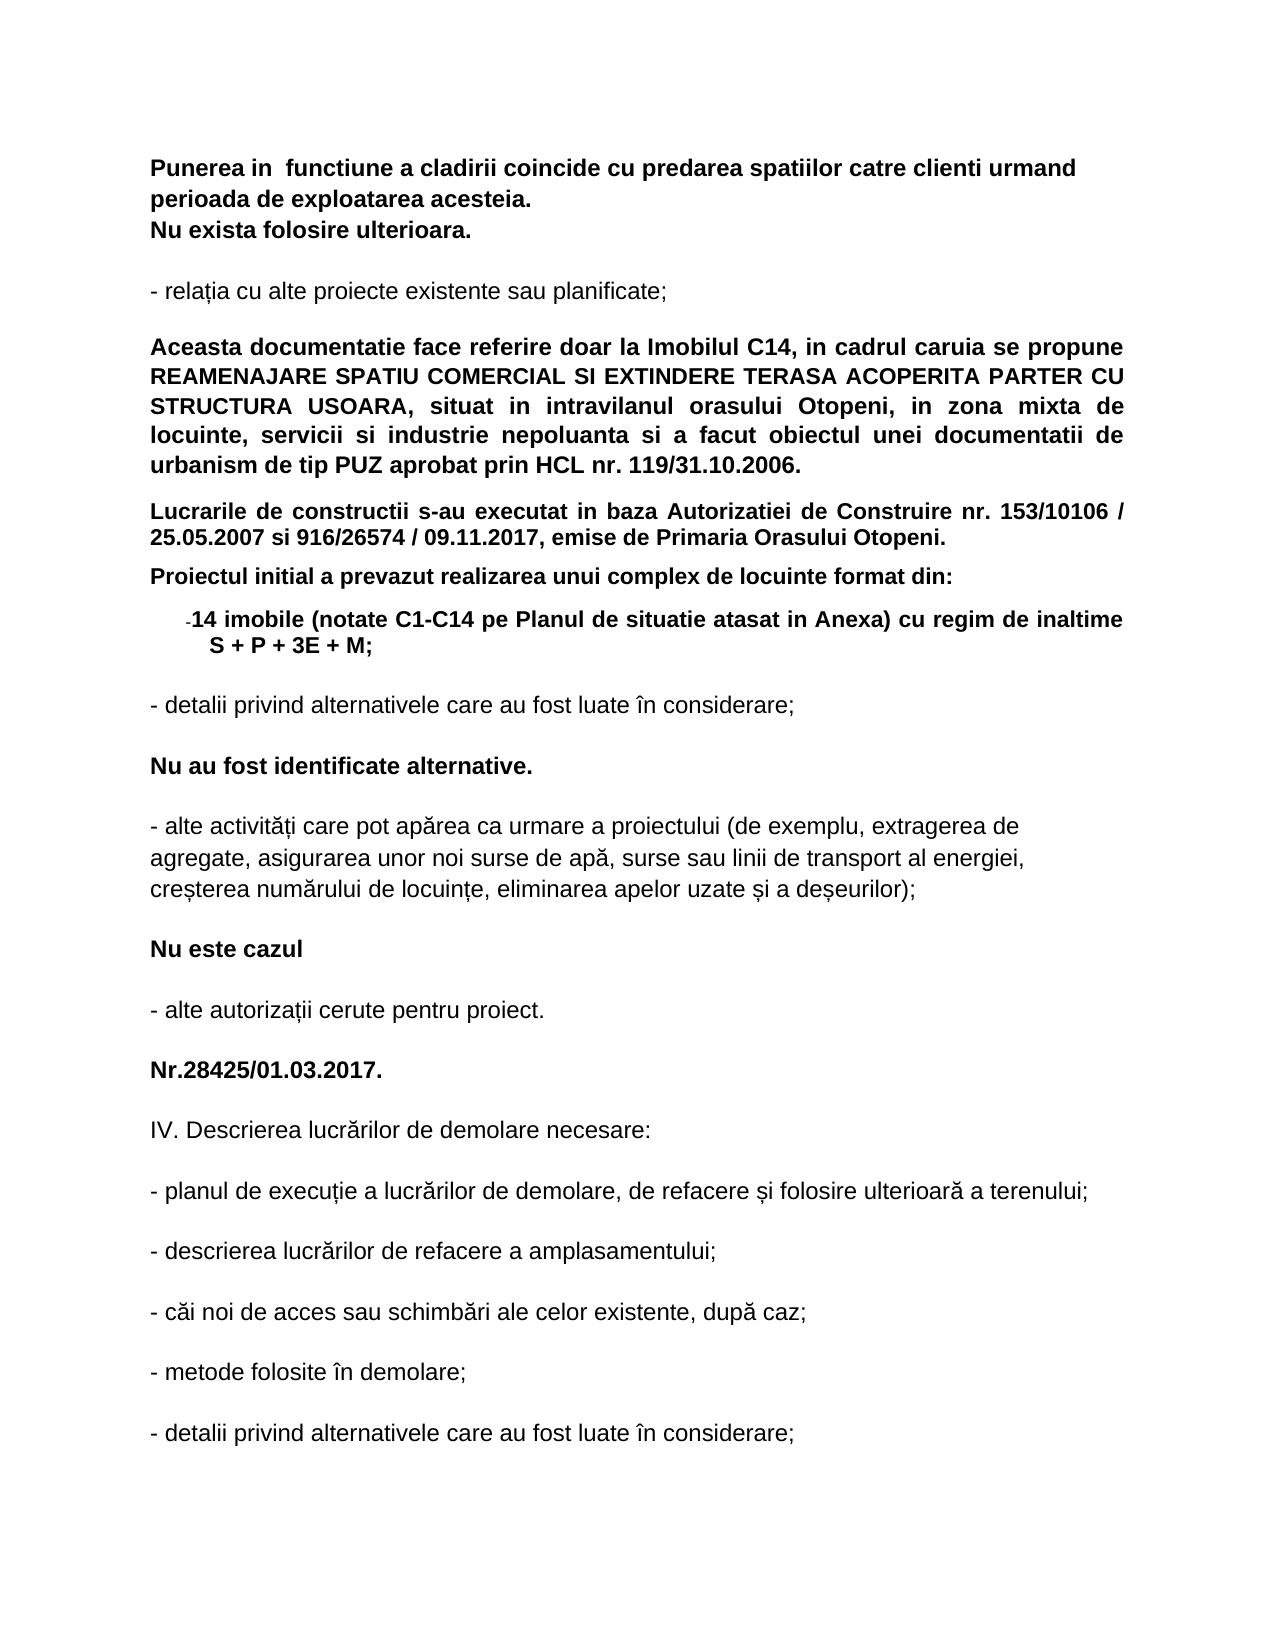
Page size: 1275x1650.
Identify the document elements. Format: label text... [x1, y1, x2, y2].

text Lucrarile de constructii s-au executat in baza Autorizatiei de Construire nr. 153/10106 / 25.05.2007 si 916/26574 / 09.11.2017, emise de Primaria Orasului Otopeni. [150, 498, 1125, 550]
text - detalii privind alternativele care au fost luate în considerare; [150, 688, 1125, 719]
text - căi noi de acces sau schimbări ale celor existente, după caz; [150, 1294, 1125, 1325]
text Punerea in functiune a cladirii coincide cu predarea spatiilor catre clienti urmand perioada de exploatarea acesteia. [150, 150, 1125, 212]
text - descrierea lucrărilor de refacere a amplasamentului; [150, 1233, 1125, 1265]
list 14 imobile (notate C1-C14 pe Planul de situatie atasat in Anexa) cu regim de inaltime S + P + 3E + M; [185, 606, 1125, 658]
text - metode folosite în demolare; [150, 1354, 1125, 1386]
text - detalii privind alternativele care au fost luate în considerare; [150, 1415, 1125, 1446]
text - relația cu alte proiecte existente sau planificate; [150, 273, 1125, 304]
text Aceasta documentatie face referire doar la Imobilul C14, in cadrul caruia se propune REAMENAJARE SPATIU COMERCIAL SI EXTINDERE TERASA ACOPERITA PARTER CU STRUCTURA USOARA, situat in intravilanul orasului Otopeni, in zona mixta de locuinte, servicii si industrie nepoluanta si a facut obiectul unei documentatii de urbanism de tip PUZ aprobat prin HCL nr. 119/31.10.2006. [150, 333, 1125, 479]
text - planul de execuție a lucrărilor de demolare, de refacere și folosire ulterioară a terenului; [150, 1173, 1125, 1204]
text IV. Descrierea lucrărilor de demolare necesare: [150, 1113, 1125, 1144]
text Proiectul initial a prevazut realizarea unui complex de locuinte format din: [150, 563, 1125, 589]
text Nu au fost identificate alternative. [150, 748, 1125, 779]
text - alte activități care pot apărea ca urmare a proiectului (de exemplu, extragerea de agregate, asigurarea unor noi surse de apă, surse sau linii de transport al energiei, creșterea numărului de locuințe, eliminarea apelor uzate și a deșeurilor); [150, 808, 1125, 902]
text - alte autorizații cerute pentru proiect. [150, 992, 1125, 1023]
text Nu este cazul [150, 931, 1125, 963]
text Nr.28425/01.03.2017. [150, 1052, 1125, 1083]
text Nu exista folosire ulterioara. [150, 212, 1125, 244]
